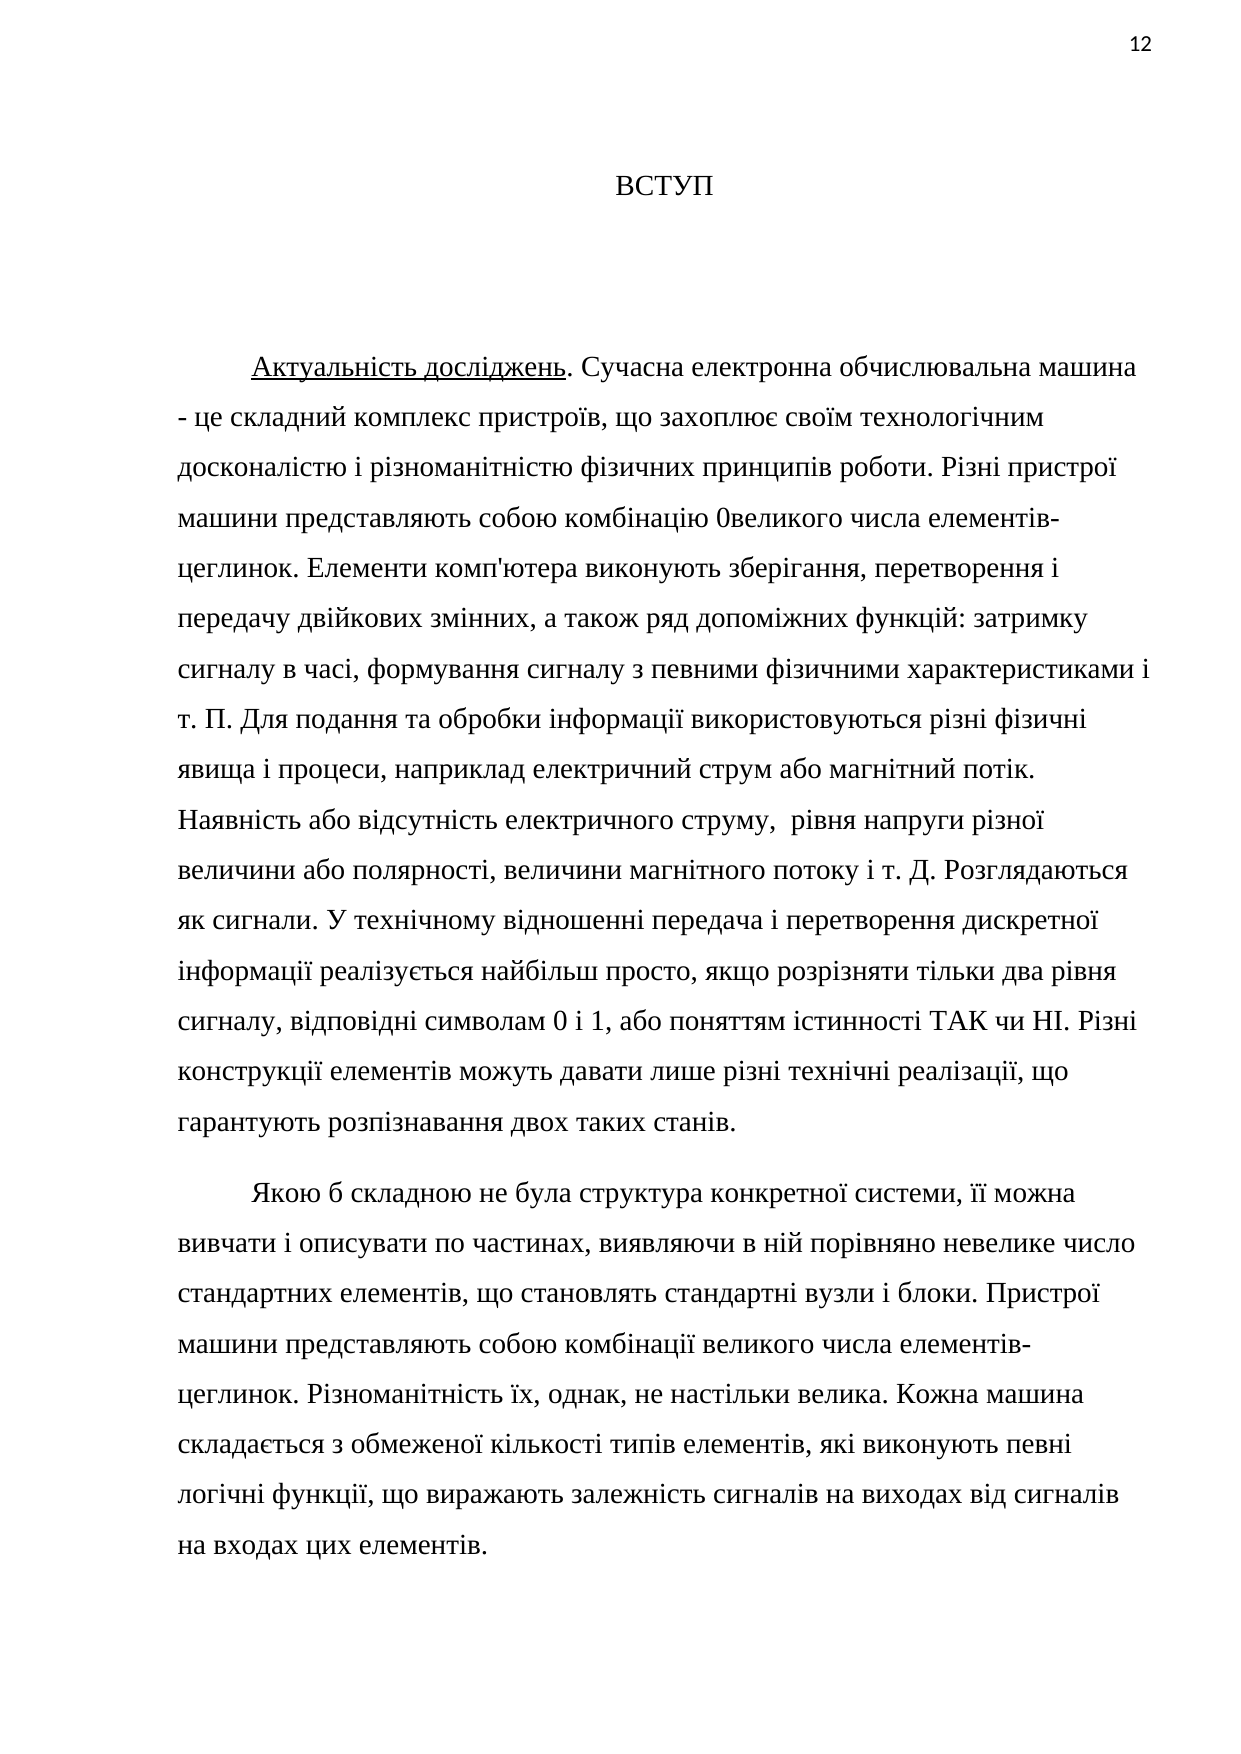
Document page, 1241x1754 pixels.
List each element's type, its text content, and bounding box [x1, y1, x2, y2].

subtitle ВСТУП [177, 168, 1152, 202]
text Актуальність досліджень. Сучасна електронна обчислювальна машина - це складний комплекс пристроїв, що захоплює своїм технологічним досконалістю і різноманітністю фізичних принципів роботи. Різні пристрої машини представляють собою комбінацію 0великого числа елементів-цеглинок. Елементи комп'ютера виконують зберігання, перетворення і передачу двійкових змінних, а також ряд допоміжних функцій: затримку сигналу в часі, формування сигналу з певними фізичними характеристиками і т. П. Для подання та обробки інформації використовуються різні фізичні явища і процеси, наприклад електричний струм або магнітний потік. Наявність або відсутність електричного струму, рівня напруги різної величини або полярності, величини магнітного потоку і т. Д. Розглядаються як сигнали. У технічному відношенні передача і перетворення дискретної інформації реалізується найбільш просто, якщо розрізняти тільки два рівня сигналу, відповідні символам 0 і 1, або поняттям істинності ТАК чи НІ. Різні конструкції елементів можуть давати лише різні технічні реалізації, що гарантують розпізнавання двох таких станів. [177, 349, 1152, 1137]
text Якою б складною не була структура конкретної системи, її можна вивчати і описувати по частинах, виявляючи в ній порівняно невелике число стандартних елементів, що становлять стандартні вузли і блоки. Пристрої машини представляють собою комбінації великого числа елементів-цеглинок. Різноманітність їх, однак, не настільки велика. Кожна машина складається з обмеженої кількості типів елементів, які виконують певні логічні функції, що виражають залежність сигналів на виходах від сигналів на входах цих елементів. [177, 1175, 1152, 1561]
